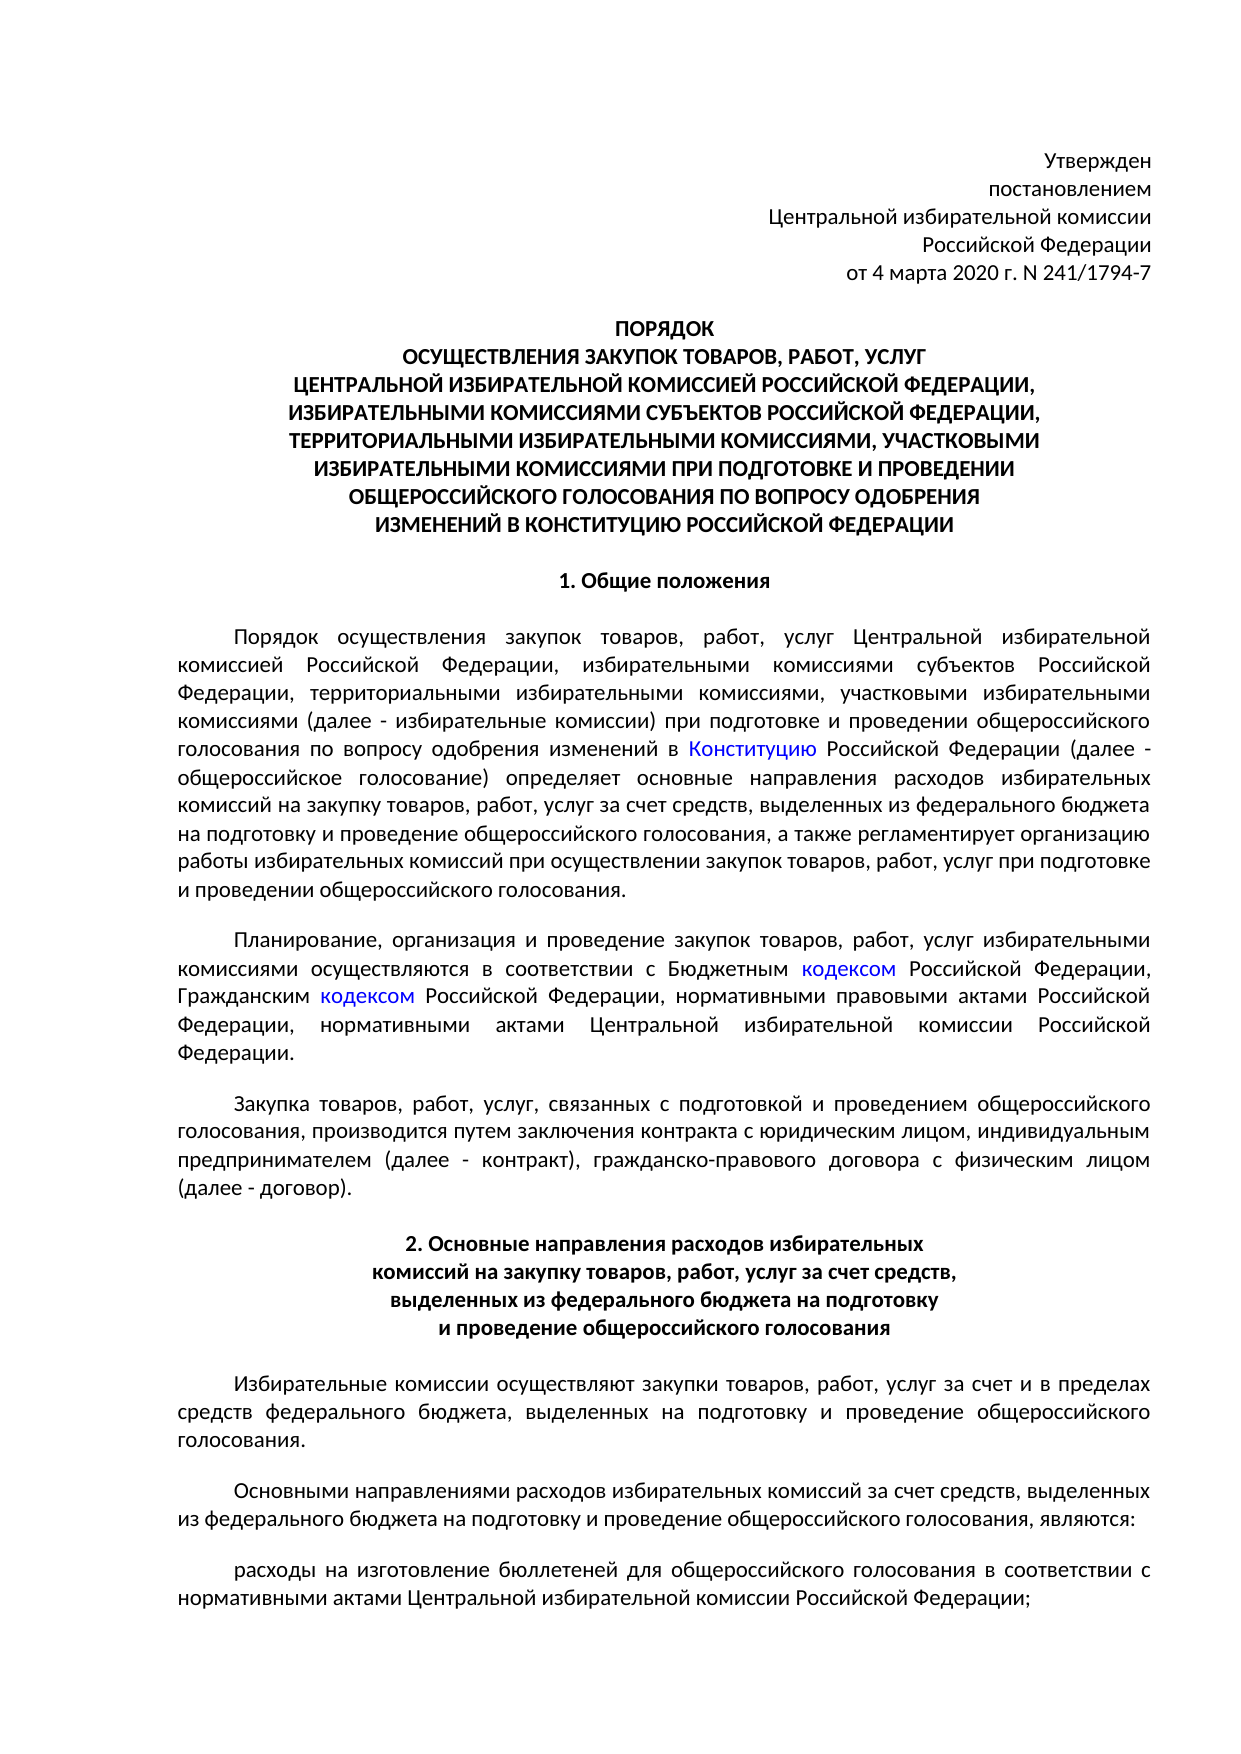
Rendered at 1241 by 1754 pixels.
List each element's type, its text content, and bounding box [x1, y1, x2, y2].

title ПОРЯДОК [177, 314, 1152, 342]
text Закупка товаров, работ, услуг, связанных с подготовкой и проведением общероссийского голосования, производится путем заключения контракта с юридическим лицом, индивидуальным предпринимателем (далее - контракт), гражданско-правового договора с физическим лицом (далее - договор). [177, 1089, 1152, 1201]
title комиссий на закупку товаров, работ, услуг за счет средств, [177, 1257, 1152, 1285]
title 2. Основные направления расходов избирательных [177, 1229, 1152, 1257]
title выделенных из федерального бюджета на подготовку [177, 1285, 1152, 1313]
text Центральной избирательной комиссии [177, 202, 1152, 230]
text Планирование, организация и проведение закупок товаров, работ, услуг избирательными комиссиями осуществляются в соответствии с Бюджетным кодексом Российской Федерации, Гражданским кодексом Российской Федерации, нормативными правовыми актами Российской Федерации, нормативными актами Центральной избирательной комиссии Российской Федерации. [177, 926, 1152, 1066]
text от 4 марта 2020 г. N 241/1794-7 [177, 258, 1152, 286]
title ИЗБИРАТЕЛЬНЫМИ КОМИССИЯМИ СУБЪЕКТОВ РОССИЙСКОЙ ФЕДЕРАЦИИ, [177, 398, 1152, 426]
title ТЕРРИТОРИАЛЬНЫМИ ИЗБИРАТЕЛЬНЫМИ КОМИССИЯМИ, УЧАСТКОВЫМИ [177, 426, 1152, 454]
text Порядок осуществления закупок товаров, работ, услуг Центральной избирательной комиссией Российской Федерации, избирательными комиссиями субъектов Российской Федерации, территориальными избирательными комиссиями, участковыми избирательными комиссиями (далее - избирательные комиссии) при подготовке и проведении общероссийского голосования по вопросу одобрения изменений в Конституцию Российской Федерации (далее - общероссийское голосование) определяет основные направления расходов избирательных комиссий на закупку товаров, работ, услуг за счет средств, выделенных из федерального бюджета на подготовку и проведение общероссийского голосования, а также регламентирует организацию работы избирательных комиссий при осуществлении закупок товаров, работ, услуг при подготовке и проведении общероссийского голосования. [177, 622, 1152, 903]
title ОСУЩЕСТВЛЕНИЯ ЗАКУПОК ТОВАРОВ, РАБОТ, УСЛУГ [177, 342, 1152, 370]
title 1. Общие положения [177, 566, 1152, 594]
text Утвержден [177, 146, 1152, 174]
text Российской Федерации [177, 230, 1152, 258]
text расходы на изготовление бюллетеней для общероссийского голосования в соответствии с нормативными актами Центральной избирательной комиссии Российской Федерации; [177, 1555, 1152, 1611]
text постановлением [177, 174, 1152, 202]
title ОБЩЕРОССИЙСКОГО ГОЛОСОВАНИЯ ПО ВОПРОСУ ОДОБРЕНИЯ [177, 482, 1152, 510]
text Избирательные комиссии осуществляют закупки товаров, работ, услуг за счет и в пределах средств федерального бюджета, выделенных на подготовку и проведение общероссийского голосования. [177, 1369, 1152, 1453]
title ЦЕНТРАЛЬНОЙ ИЗБИРАТЕЛЬНОЙ КОМИССИЕЙ РОССИЙСКОЙ ФЕДЕРАЦИИ, [177, 370, 1152, 398]
title ИЗМЕНЕНИЙ В КОНСТИТУЦИЮ РОССИЙСКОЙ ФЕДЕРАЦИИ [177, 510, 1152, 538]
title ИЗБИРАТЕЛЬНЫМИ КОМИССИЯМИ ПРИ ПОДГОТОВКЕ И ПРОВЕДЕНИИ [177, 454, 1152, 482]
text Основными направлениями расходов избирательных комиссий за счет средств, выделенных из федерального бюджета на подготовку и проведение общероссийского голосования, являются: [177, 1476, 1152, 1532]
title и проведение общероссийского голосования [177, 1313, 1152, 1341]
